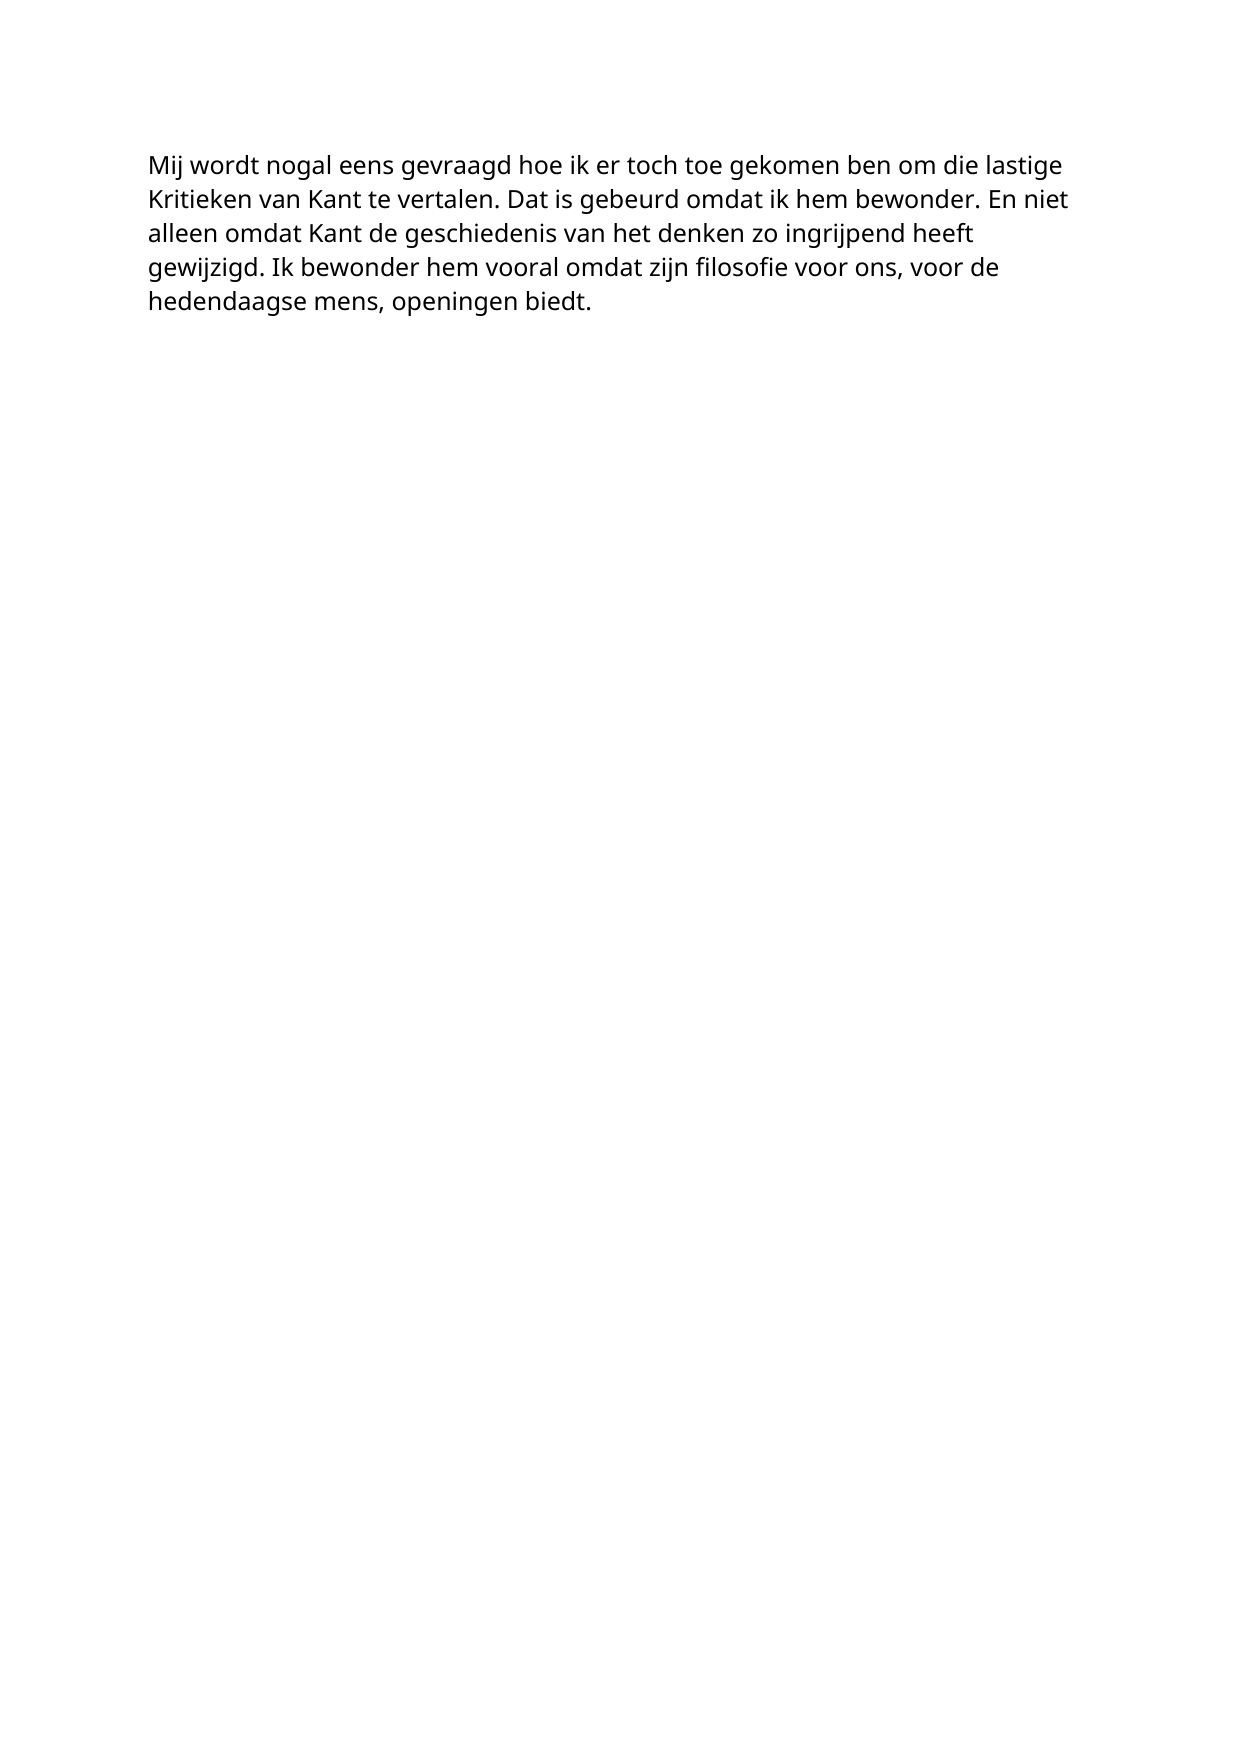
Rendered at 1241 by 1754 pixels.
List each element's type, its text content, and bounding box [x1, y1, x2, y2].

text Mij wordt nogal eens gevraagd hoe ik er toch toe gekomen ben om die lastige Kritieken van Kant te vertalen. Dat is gebeurd omdat ik hem bewonder. En niet alleen omdat Kant de geschiedenis van het denken zo ingrijpend heeft gewijzigd. Ik bewonder hem vooral omdat zijn filosofie voor ons, voor de hedendaagse mens, openingen biedt. [148, 148, 1093, 318]
